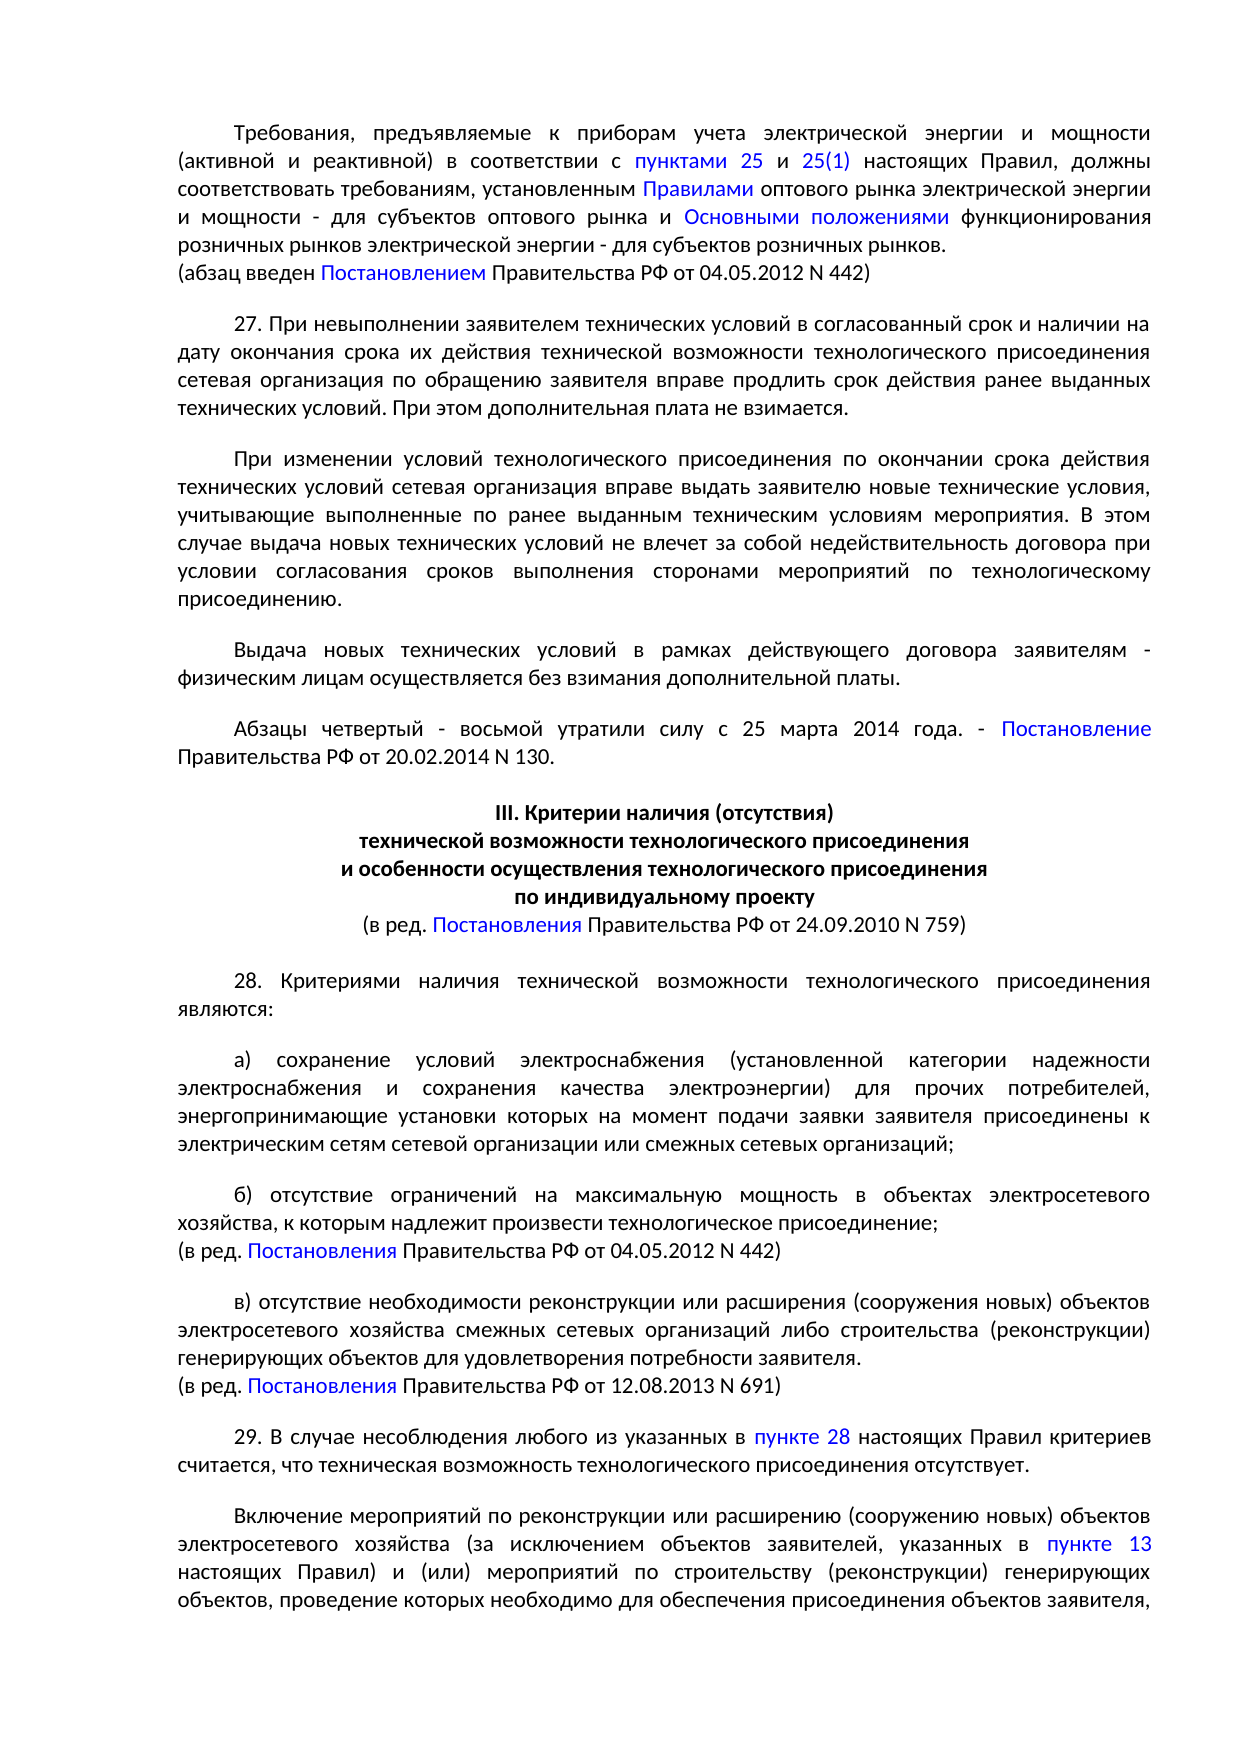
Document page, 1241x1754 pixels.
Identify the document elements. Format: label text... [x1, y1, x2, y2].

text (в ред. Постановления Правительства РФ от 24.09.2010 N 759) [177, 910, 1152, 938]
text в) отсутствие необходимости реконструкции или расширения (сооружения новых) объектов электросетевого хозяйства смежных сетевых организаций либо строительства (реконструкции) генерирующих объектов для удовлетворения потребности заявителя. [177, 1287, 1152, 1371]
title по индивидуальному проекту [177, 882, 1152, 910]
title и особенности осуществления технологического присоединения [177, 854, 1152, 882]
text (абзац введен Постановлением Правительства РФ от 04.05.2012 N 442) [177, 258, 1152, 286]
text Требования, предъявляемые к приборам учета электрической энергии и мощности (активной и реактивной) в соответствии с пунктами 25 и 25(1) настоящих Правил, должны соответствовать требованиям, установленным Правилами оптового рынка электрической энергии и мощности - для субъектов оптового рынка и Основными положениями функционирования розничных рынков электрической энергии - для субъектов розничных рынков. [177, 118, 1152, 258]
text При изменении условий технологического присоединения по окончании срока действия технических условий сетевая организация вправе выдать заявителю новые технические условия, учитывающие выполненные по ранее выданным техническим условиям мероприятия. В этом случае выдача новых технических условий не влечет за собой недействительность договора при условии согласования сроков выполнения сторонами мероприятий по технологическому присоединению. [177, 444, 1152, 612]
title технической возможности технологического присоединения [177, 826, 1152, 854]
text (в ред. Постановления Правительства РФ от 04.05.2012 N 442) [177, 1236, 1152, 1264]
text б) отсутствие ограничений на максимальную мощность в объектах электросетевого хозяйства, к которым надлежит произвести технологическое присоединение; [177, 1180, 1152, 1236]
text 28. Критериями наличия технической возможности технологического присоединения являются: [177, 966, 1152, 1022]
text (в ред. Постановления Правительства РФ от 12.08.2013 N 691) [177, 1371, 1152, 1399]
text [177, 1501, 1152, 1613]
text Выдача новых технических условий в рамках действующего договора заявителям - физическим лицам осуществляется без взимания дополнительной платы. [177, 635, 1152, 691]
text а) сохранение условий электроснабжения (установленной категории надежности электроснабжения и сохранения качества электроэнергии) для прочих потребителей, энергопринимающие установки которых на момент подачи заявки заявителя присоединены к электрическим сетям сетевой организации или смежных сетевых организаций; [177, 1045, 1152, 1157]
title III. Критерии наличия (отсутствия) [177, 798, 1152, 826]
text Абзацы четвертый - восьмой утратили силу с 25 марта 2014 года. - Постановление Правительства РФ от 20.02.2014 N 130. [177, 714, 1152, 770]
text 27. При невыполнении заявителем технических условий в согласованный срок и наличии на дату окончания срока их действия технической возможности технологического присоединения сетевая организация по обращению заявителя вправе продлить срок действия ранее выданных технических условий. При этом дополнительная плата не взимается. [177, 309, 1152, 421]
text 29. В случае несоблюдения любого из указанных в пункте 28 настоящих Правил критериев считается, что техническая возможность технологического присоединения отсутствует. [177, 1422, 1152, 1478]
